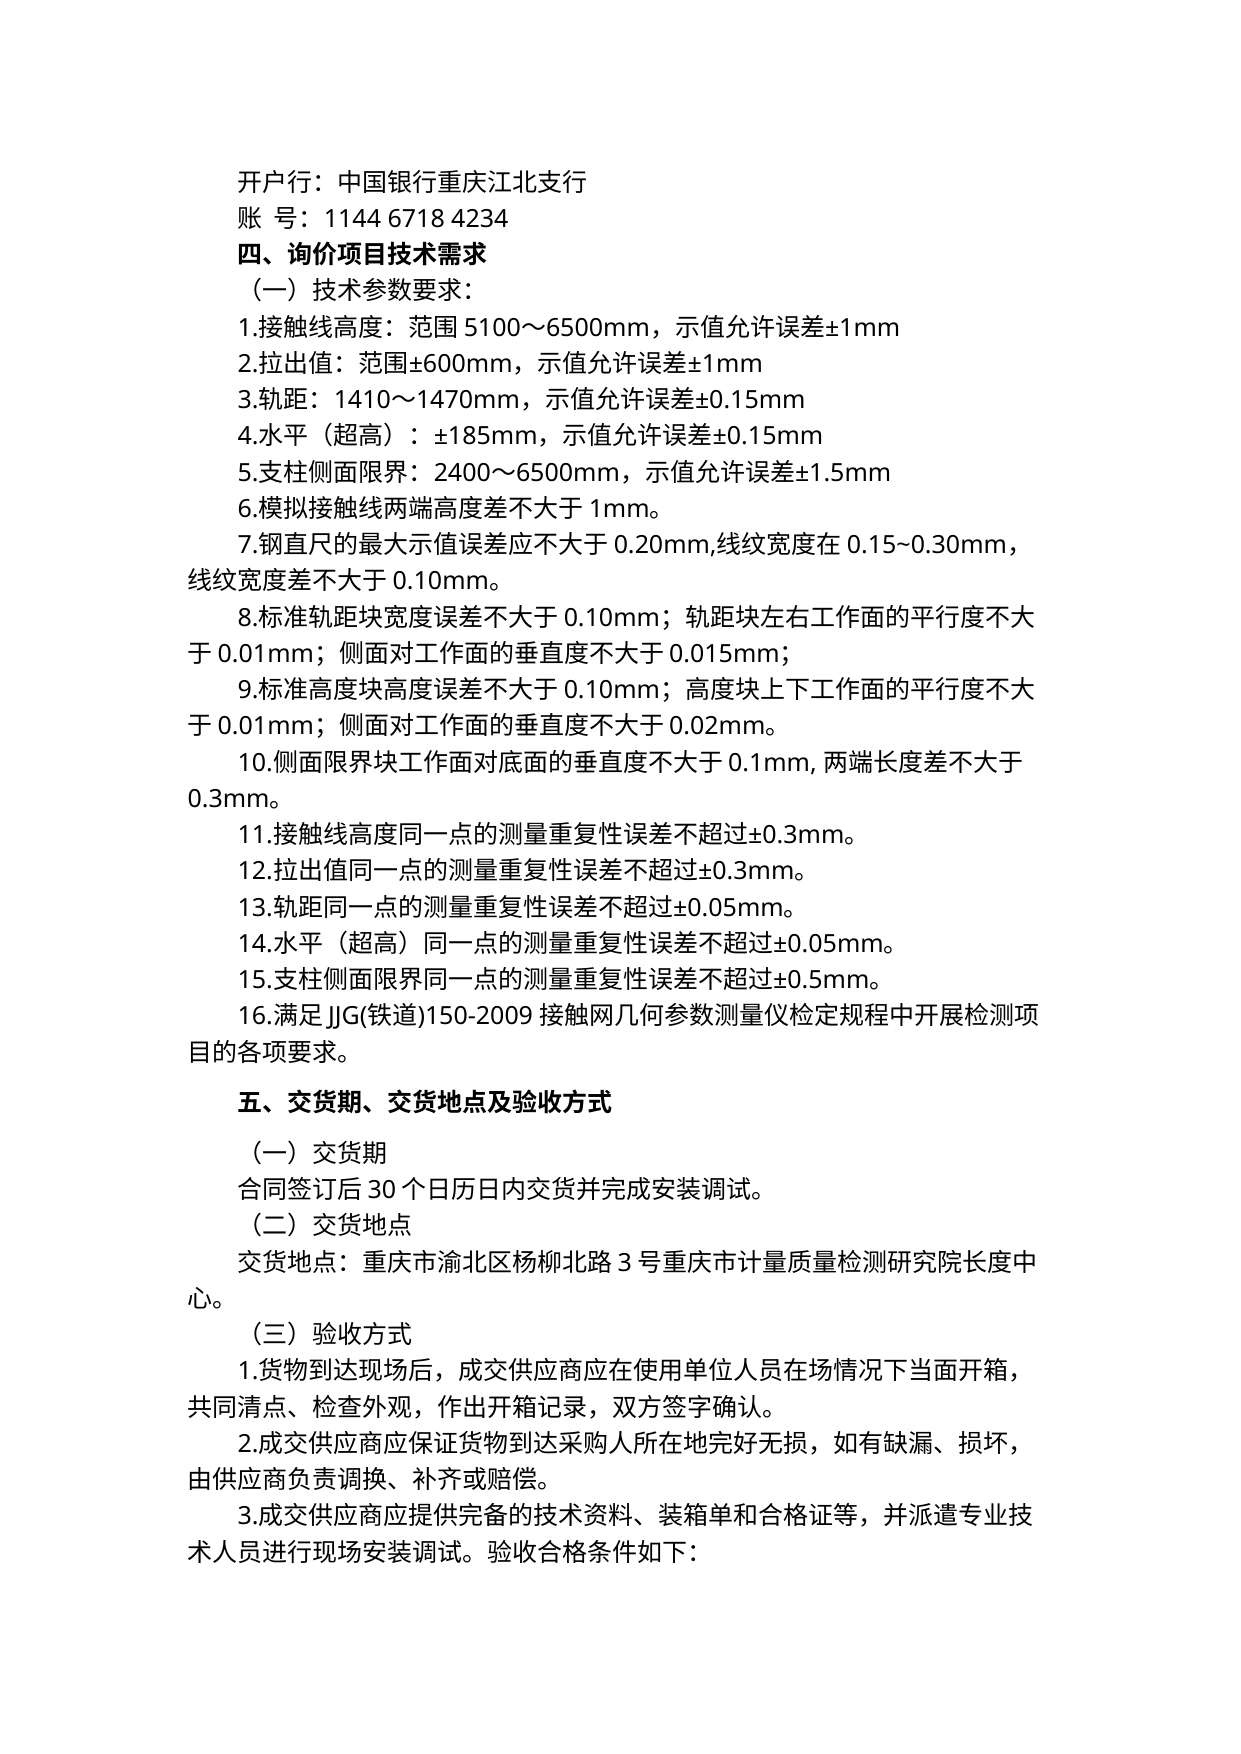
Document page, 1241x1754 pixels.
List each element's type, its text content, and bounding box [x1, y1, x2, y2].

text （一）交货期 [187, 1133, 1053, 1169]
text （一）技术参数要求： [187, 271, 1053, 307]
text 7.钢直尺的最大示值误差应不大于0.20mm,线纹宽度在0.15~0.30mm，线纹宽度差不大于0.10mm。 [187, 524, 1053, 597]
text 3.成交供应商应提供完备的技术资料、装箱单和合格证等，并派遣专业技术人员进行现场安装调试。验收合格条件如下： [187, 1496, 1053, 1568]
text 开户行：中国银行重庆江北支行 [187, 162, 1053, 198]
text 6.模拟接触线两端高度差不大于1mm。 [187, 488, 1053, 524]
text 账 号：1144 6718 4234 [187, 198, 1053, 234]
text 12.拉出值同一点的测量重复性误差不超过±0.3mm。 [187, 851, 1053, 887]
text 合同签订后30个日历日内交货并完成安装调试。 [187, 1169, 1053, 1206]
text 5.支柱侧面限界：2400～6500mm，示值允许误差±1.5mm [187, 452, 1053, 488]
text 8.标准轨距块宽度误差不大于0.10mm；轨距块左右工作面的平行度不大于0.01mm；侧面对工作面的垂直度不大于0.015mm； [187, 597, 1053, 669]
text 13.轨距同一点的测量重复性误差不超过±0.05mm。 [187, 887, 1053, 923]
text （二）交货地点 [187, 1206, 1053, 1242]
text 2.成交供应商应保证货物到达采购人所在地完好无损，如有缺漏、损坏，由供应商负责调换、补齐或赔偿。 [187, 1423, 1053, 1496]
text 2.拉出值：范围±600mm，示值允许误差±1mm [187, 343, 1053, 379]
text 五、交货期、交货地点及验收方式 [187, 1068, 1053, 1133]
text 9.标准高度块高度误差不大于0.10mm；高度块上下工作面的平行度不大于0.01mm；侧面对工作面的垂直度不大于0.02mm。 [187, 669, 1053, 742]
text 交货地点：重庆市渝北区杨柳北路3号重庆市计量质量检测研究院长度中心。 [187, 1242, 1053, 1314]
text 1.货物到达现场后，成交供应商应在使用单位人员在场情况下当面开箱，共同清点、检查外观，作出开箱记录，双方签字确认。 [187, 1351, 1053, 1423]
text 15.支柱侧面限界同一点的测量重复性误差不超过±0.5mm。 [187, 959, 1053, 996]
text 14.水平（超高）同一点的测量重复性误差不超过±0.05mm。 [187, 923, 1053, 959]
text 1.接触线高度：范围5100～6500mm，示值允许误差±1mm [187, 307, 1053, 343]
text （三）验收方式 [187, 1314, 1053, 1351]
text 4.水平（超高）：±185mm，示值允许误差±0.15mm [187, 416, 1053, 452]
text 3.轨距：1410～1470mm，示值允许误差±0.15mm [187, 379, 1053, 416]
text 10.侧面限界块工作面对底面的垂直度不大于0.1mm, 两端长度差不大于0.3mm。 [187, 742, 1053, 814]
text 11.接触线高度同一点的测量重复性误差不超过±0.3mm。 [187, 814, 1053, 851]
text 16.满足JJG(铁道)150-2009 接触网几何参数测量仪检定规程中开展检测项目的各项要求。 [187, 996, 1053, 1068]
text 四、询价项目技术需求 [187, 234, 1053, 271]
